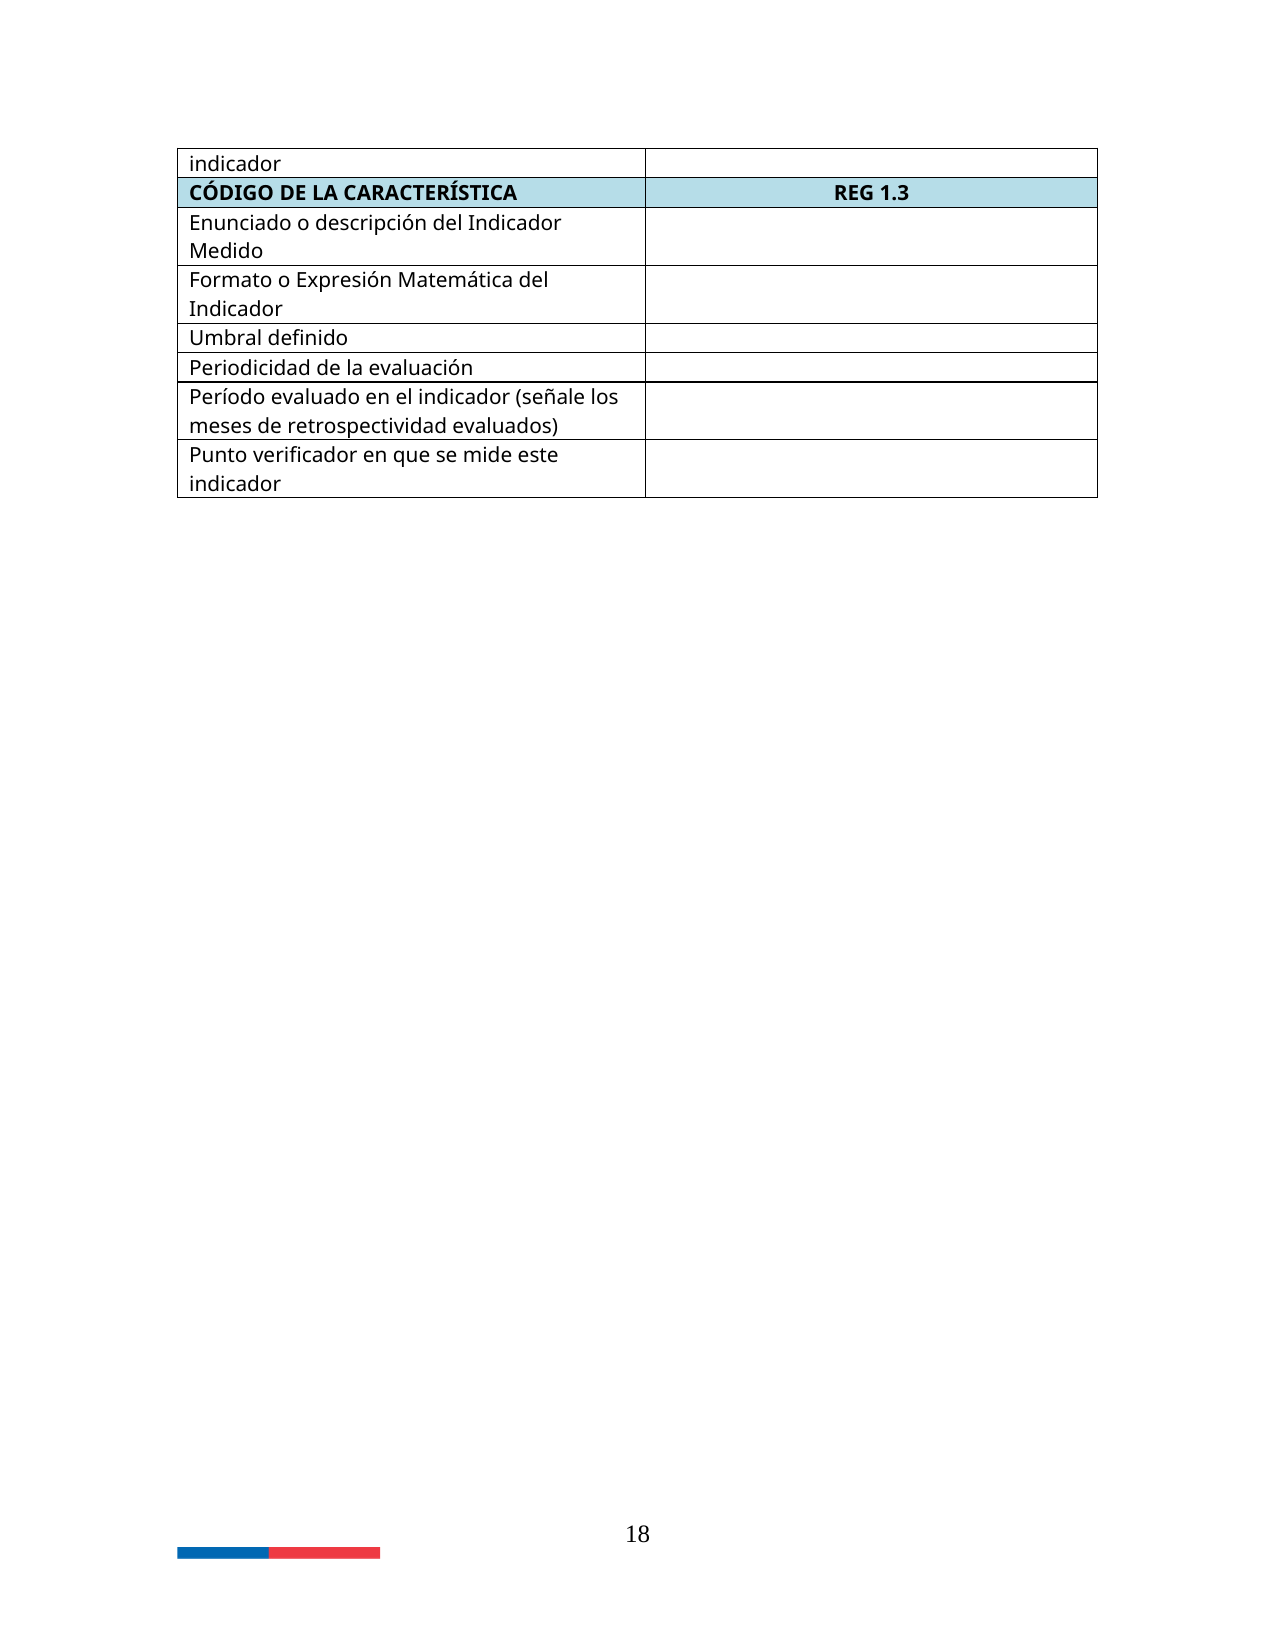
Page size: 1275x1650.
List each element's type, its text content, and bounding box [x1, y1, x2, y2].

table_cell [646, 266, 1097, 322]
table_cell [646, 383, 1097, 439]
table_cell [178, 149, 645, 177]
table_cell [646, 440, 1097, 497]
table_cell Periodicidad de la evaluación [178, 353, 645, 381]
table_cell REG 1.3 [646, 178, 1097, 207]
table_cell Período evaluado en el indicador (señale los meses de retrospectividad evaluados) [178, 383, 645, 439]
table_cell Formato o Expresión Matemática del Indicador [178, 266, 645, 322]
table_cell CÓDIGO DE LA CARACTERÍSTICA [178, 178, 645, 207]
table_cell [646, 324, 1097, 352]
table_cell Punto verificador en que se mide este indicador [178, 440, 645, 497]
table_cell [646, 149, 1097, 177]
table_cell [646, 353, 1097, 381]
table_cell [646, 208, 1097, 264]
table_cell Enunciado o descripción del Indicador Medido [178, 208, 645, 264]
picture [177, 1547, 381, 1559]
table_cell Umbral definido [178, 324, 645, 352]
